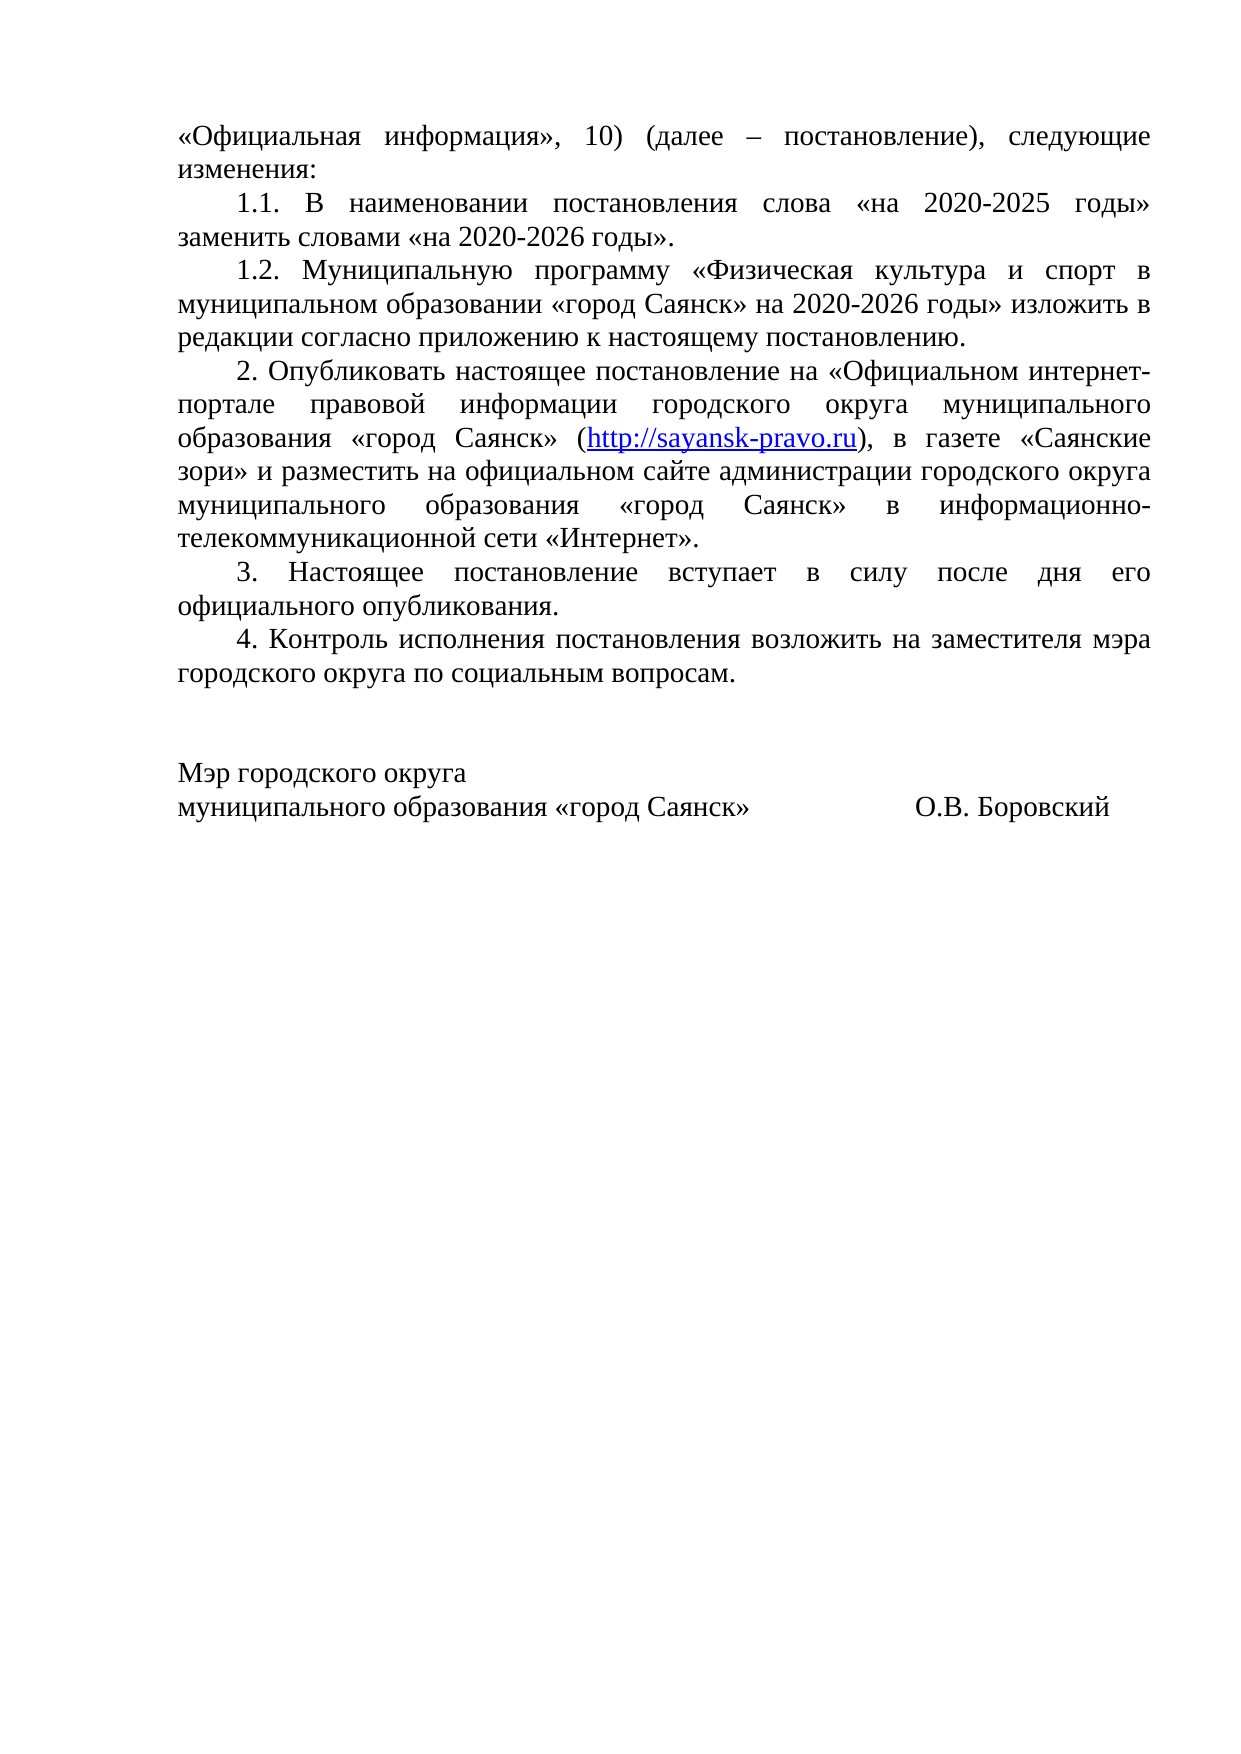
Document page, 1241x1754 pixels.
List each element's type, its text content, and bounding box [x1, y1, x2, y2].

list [177, 118, 1152, 185]
text Мэр городского округа [177, 755, 1152, 789]
text 1.2. Муниципальную программу «Физическая культура и спорт в муниципальном образовании «город Саянск» на 2020-2026 годы» изложить в редакции согласно приложению к настоящему постановлению. [177, 252, 1152, 353]
text 3. Настоящее постановление вступает в силу после дня его официального опубликования. [177, 554, 1152, 621]
text муниципального образования «город Саянск» О.В. Боровский [177, 789, 1152, 822]
text 4. Контроль исполнения постановления возложить на заместителя мэра городского округа по социальным вопросам. [177, 621, 1152, 688]
text 1.1. В наименовании постановления слова «на 2020-2025 годы» заменить словами «на 2020-2026 годы». [177, 185, 1152, 252]
text 2. Опубликовать настоящее постановление на «Официальном интернет-портале правовой информации городского округа муниципального образования «город Саянск» (http://sayansk-pravo.ru), в газете «Саянские зори» и разместить на официальном сайте администрации городского округа муниципального образования «город Саянск» в информационно-телекоммуникационной сети «Интернет». [177, 353, 1152, 554]
